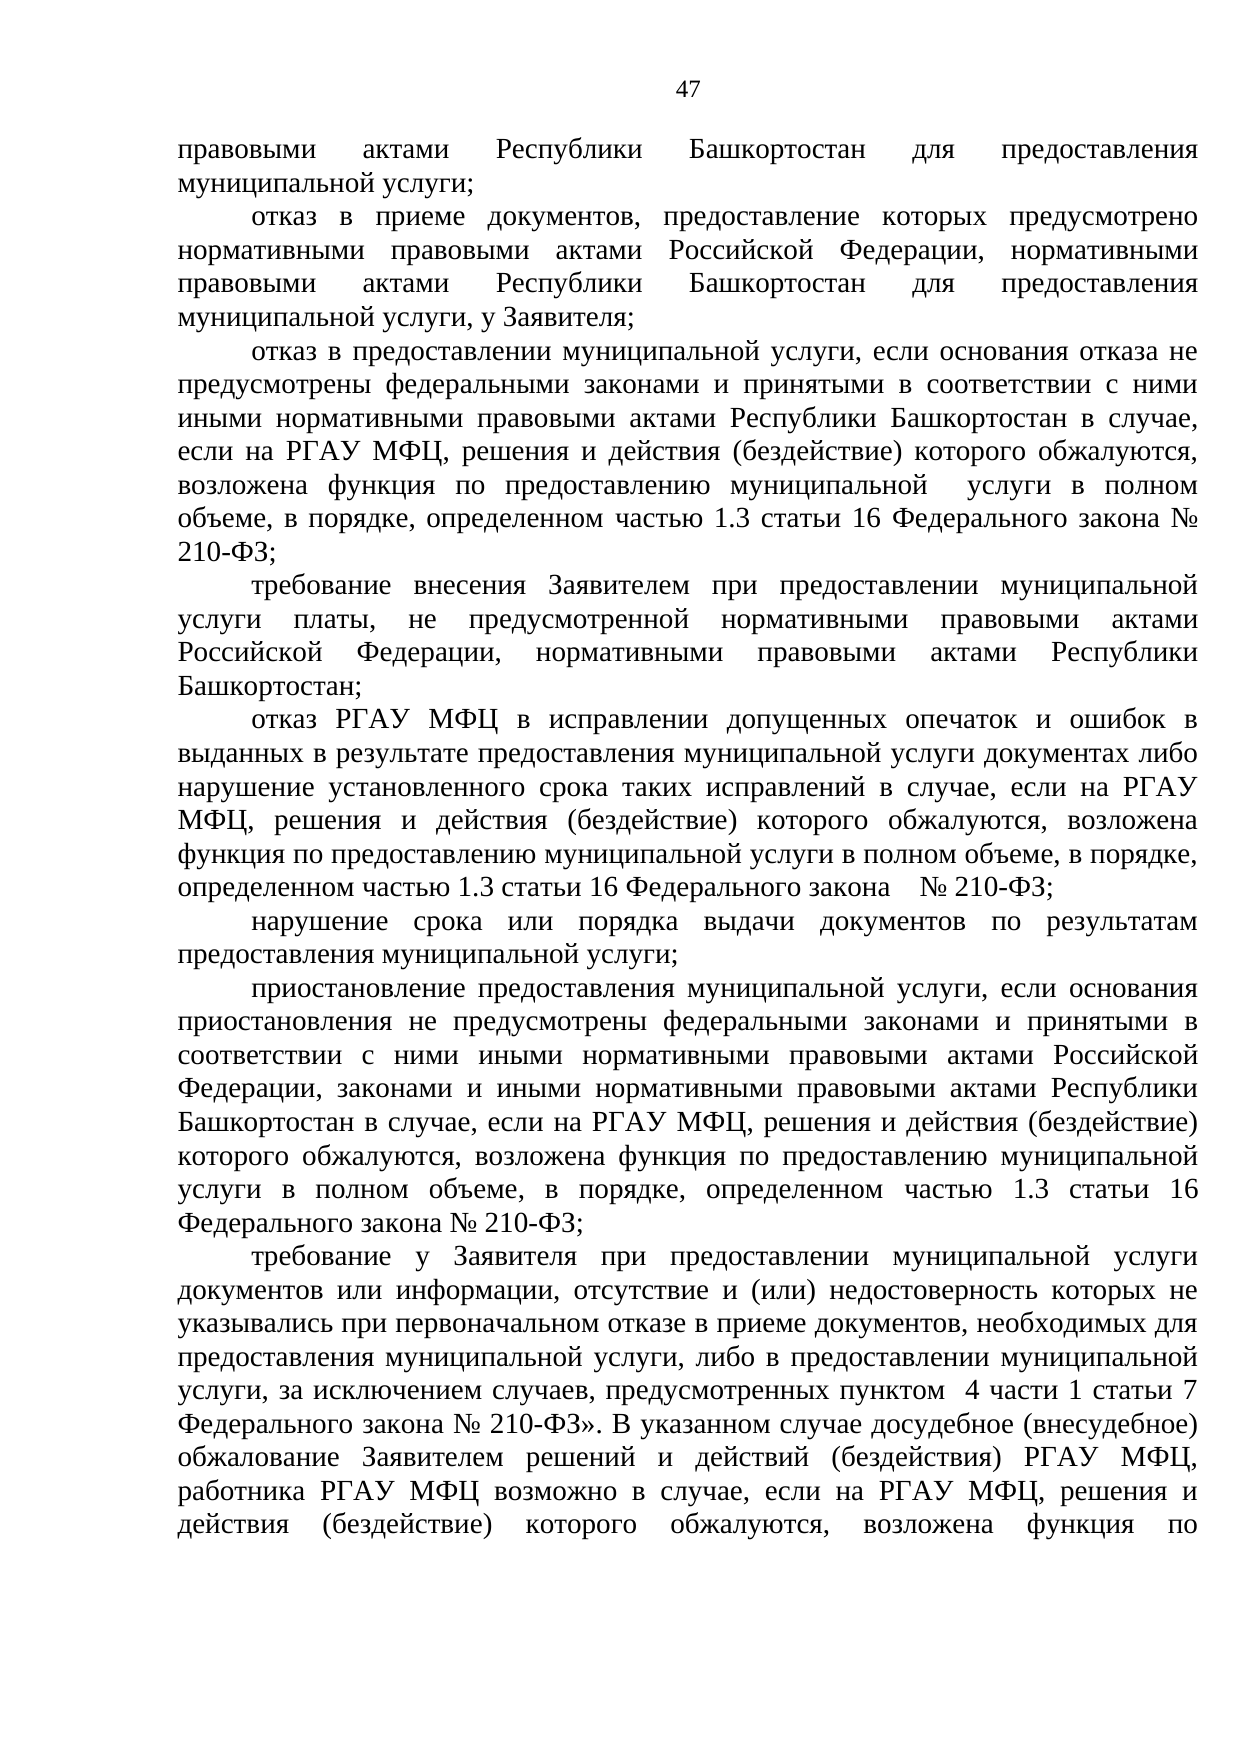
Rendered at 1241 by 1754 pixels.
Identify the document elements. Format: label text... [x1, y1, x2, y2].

text отказ в приеме документов, предоставление которых предусмотрено нормативными правовыми актами Российской Федерации, нормативными правовыми актами Республики Башкортостан для предоставления муниципальной услуги, у Заявителя; [177, 198, 1199, 333]
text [177, 131, 1199, 198]
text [177, 1238, 1199, 1540]
text отказ в предоставлении муниципальной услуги, если основания отказа не предусмотрены федеральными законами и принятыми в соответствии с ними иными нормативными правовыми актами Республики Башкортостан в случае, если на РГАУ МФЦ, решения и действия (бездействие) которого обжалуются, возложена функция по предоставлению муниципальной услуги в полном объеме, в порядке, определенном частью 1.3 статьи 16 Федерального закона № 210-ФЗ; [177, 333, 1199, 567]
text нарушение срока или порядка выдачи документов по результатам предоставления муниципальной услуги; [177, 903, 1199, 970]
text отказ РГАУ МФЦ в исправлении допущенных опечаток и ошибок в выданных в результате предоставления муниципальной услуги документах либо нарушение установленного срока таких исправлений в случае, если на РГАУ МФЦ, решения и действия (бездействие) которого обжалуются, возложена функция по предоставлению муниципальной услуги в полном объеме, в порядке, определенном частью 1.3 статьи 16 Федерального закона № 210-ФЗ; [177, 702, 1199, 903]
text приостановление предоставления муниципальной услуги, если основания приостановления не предусмотрены федеральными законами и принятыми в соответствии с ними иными нормативными правовыми актами Российской Федерации, законами и иными нормативными правовыми актами Республики Башкортостан в случае, если на РГАУ МФЦ, решения и действия (бездействие) которого обжалуются, возложена функция по предоставлению муниципальной услуги в полном объеме, в порядке, определенном частью 1.3 статьи 16 Федерального закона № 210-ФЗ; [177, 970, 1199, 1238]
text требование внесения Заявителем при предоставлении муниципальной услуги платы, не предусмотренной нормативными правовыми актами Российской Федерации, нормативными правовыми актами Республики Башкортостан; [177, 567, 1199, 702]
